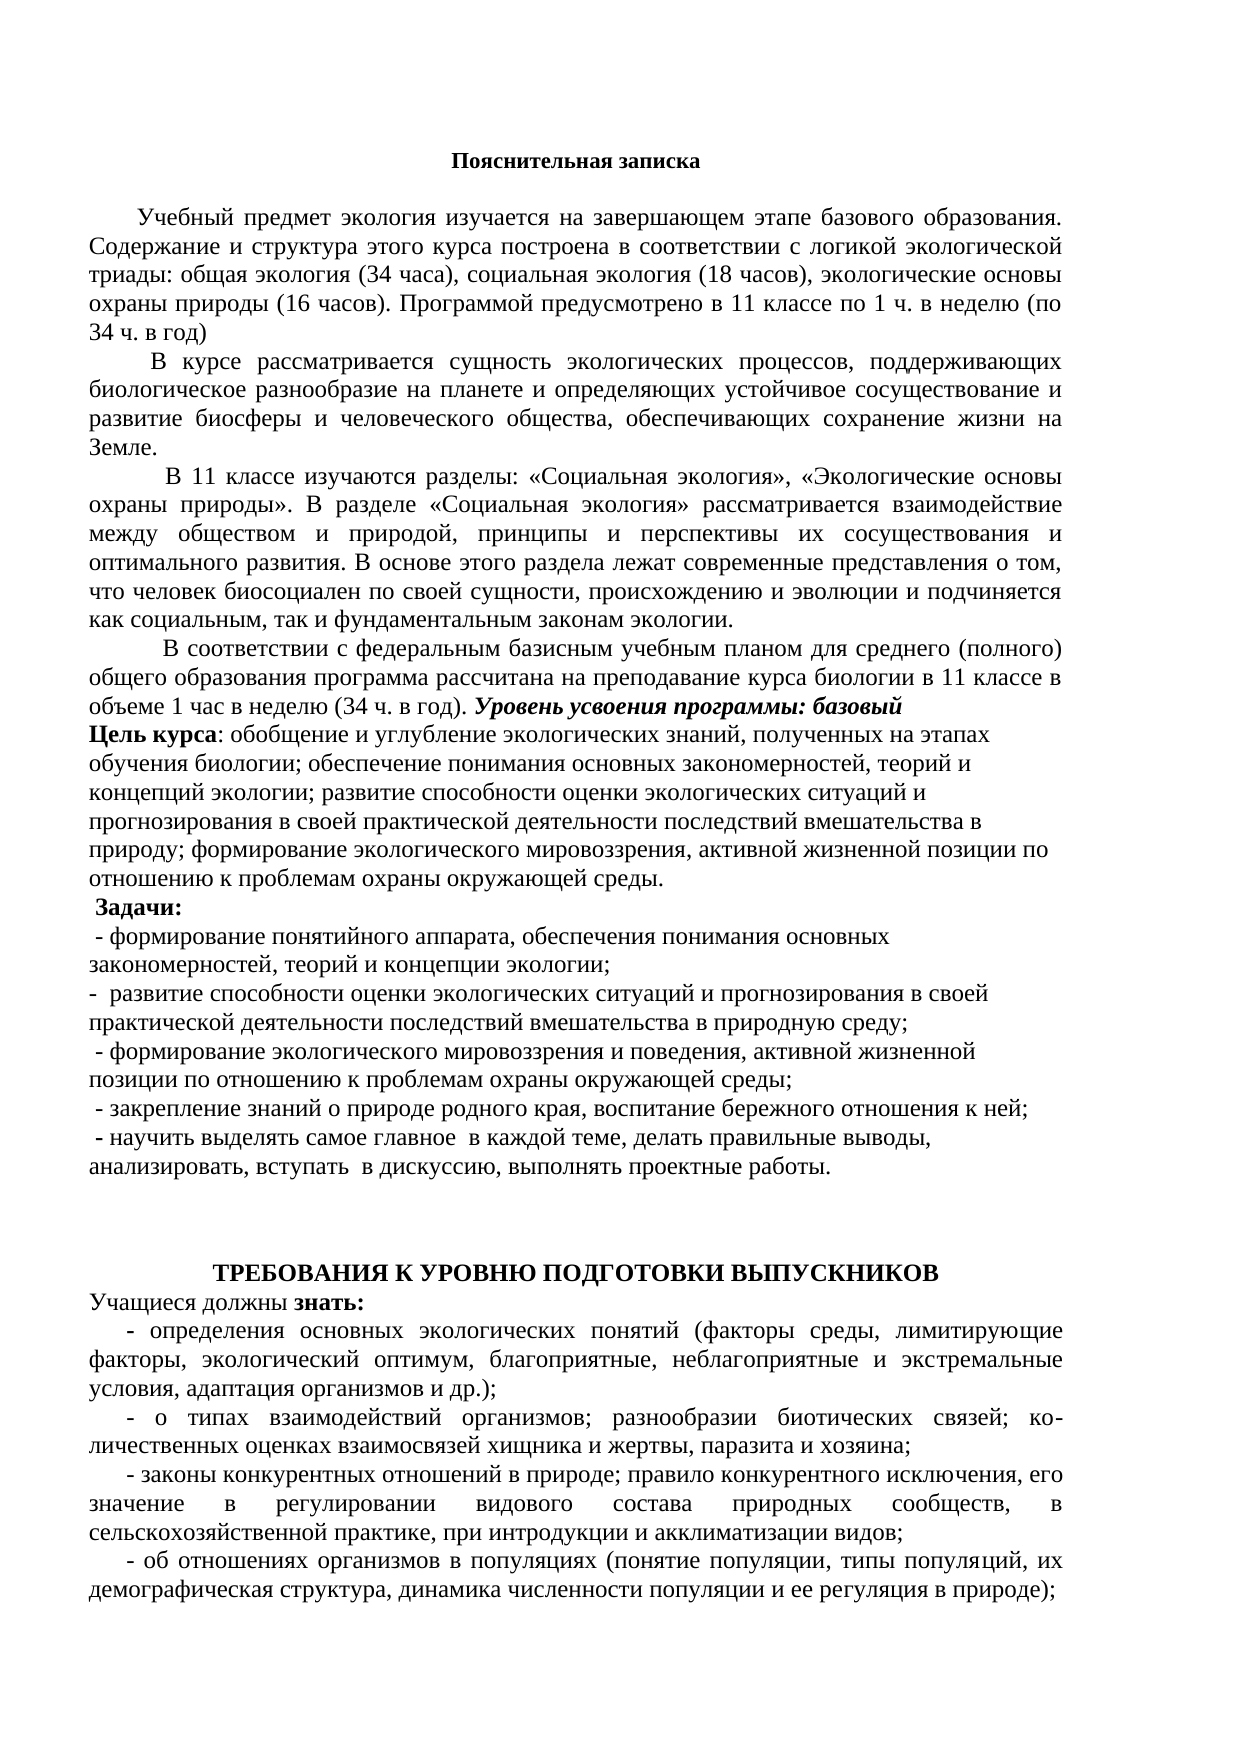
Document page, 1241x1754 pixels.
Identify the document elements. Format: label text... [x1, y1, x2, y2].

text - о типах взаимодействий организмов; разнообразии биотических связей; количественных оценках взаимосвязей хищника и жертвы, паразита и хозяина; [88, 1402, 1063, 1459]
text В соответствии с федеральным базисным учебным планом для среднего (полного) общего образования программа рассчитана на преподавание курса биологии в 11 классе в объеме 1 час в неделю (34 ч. в год). Уровень усвоения программы: базовый [88, 633, 1063, 719]
text ТРЕБОВАНИЯ К УРОВНЮ ПОДГОТОВКИ ВЫПУСКНИКОВ [88, 1258, 1063, 1287]
list Цель курса: обобщение и углубление экологических знаний, полученных на этапах обучения биологии; обеспечение понимания основных закономерностей, теорий и концепций экологии; развитие способности оценки экологических ситуаций и прогнозирования в своей практической деятельности последствий вмешательства в природу; формирование экологического мировоззрения, активной жизненной позиции по отношению к проблемам охраны окружающей среды. Задачи: - формирование понятийного аппарата, обеспечения понимания основных закономерностей, теорий и концепции экологии; - развитие способности оценки экологических ситуаций и прогнозирования в своей практической деятельности последствий вмешательства в природную среду; - формирование экологического мировоззрения и поведения, активной жизненной позиции по отношению к проблемам охраны окружающей среды; - закрепление знаний о природе родного края, воспитание бережного отношения к ней; - научить выделять самое главное в каждой теме, делать правильные выводы, анализировать, вступать в дискуссию, выполнять проектные работы. [88, 719, 1063, 1179]
text - законы конкурентных отношений в природе; правило конкурентного исключения, его значение в регулировании видового состава природных сообществ, в сельскохозяйственной практике, при интродукции и акклиматизации видов; [88, 1459, 1063, 1545]
text Учащиеся должны знать: [88, 1287, 1063, 1315]
text - об отношениях организмов в популяциях (понятие популяции, типы популяций, их демографическая структура, динамика численности популяции и ее регуляция в природе); [88, 1545, 1063, 1603]
text Пояснительная записка [88, 147, 1063, 173]
text Учебный предмет экология изучается на завершающем этапе базового образования. Содержание и структура этого курса построена в соответствии с логикой экологической триады: общая экология (34 часа), социальная экология (18 часов), экологические основы охраны природы (16 часов). Программой предусмотрено в 11 классе по 1 ч. в неделю (по 34 ч. в год) [88, 202, 1063, 346]
text В 11 классе изучаются разделы: «Социальная экология», «Экологические основы охраны природы». В разделе «Социальная экология» рассматривается взаимодействие между обществом и природой, принципы и перспективы их сосуществования и оптимального развития. В основе этого раздела лежат современные представления о том, что человек биосоциален по своей сущности, происхождению и эволюции и подчиняется как социальным, так и фундаментальным законам экологии. [88, 461, 1063, 633]
text В курсе рассматривается сущность экологических процессов, поддерживающих биологическое разнообразие на планете и определяющих устойчивое сосуществование и развитие биосферы и человеческого общества, обеспечивающих сохранение жизни на Земле. [88, 346, 1063, 461]
text - определения основных экологических понятий (факторы среды, лимитирующие факторы, экологический оптимум, благоприятные, неблагоприятные и экстремальные условия, адаптация организмов и др.); [88, 1315, 1063, 1402]
